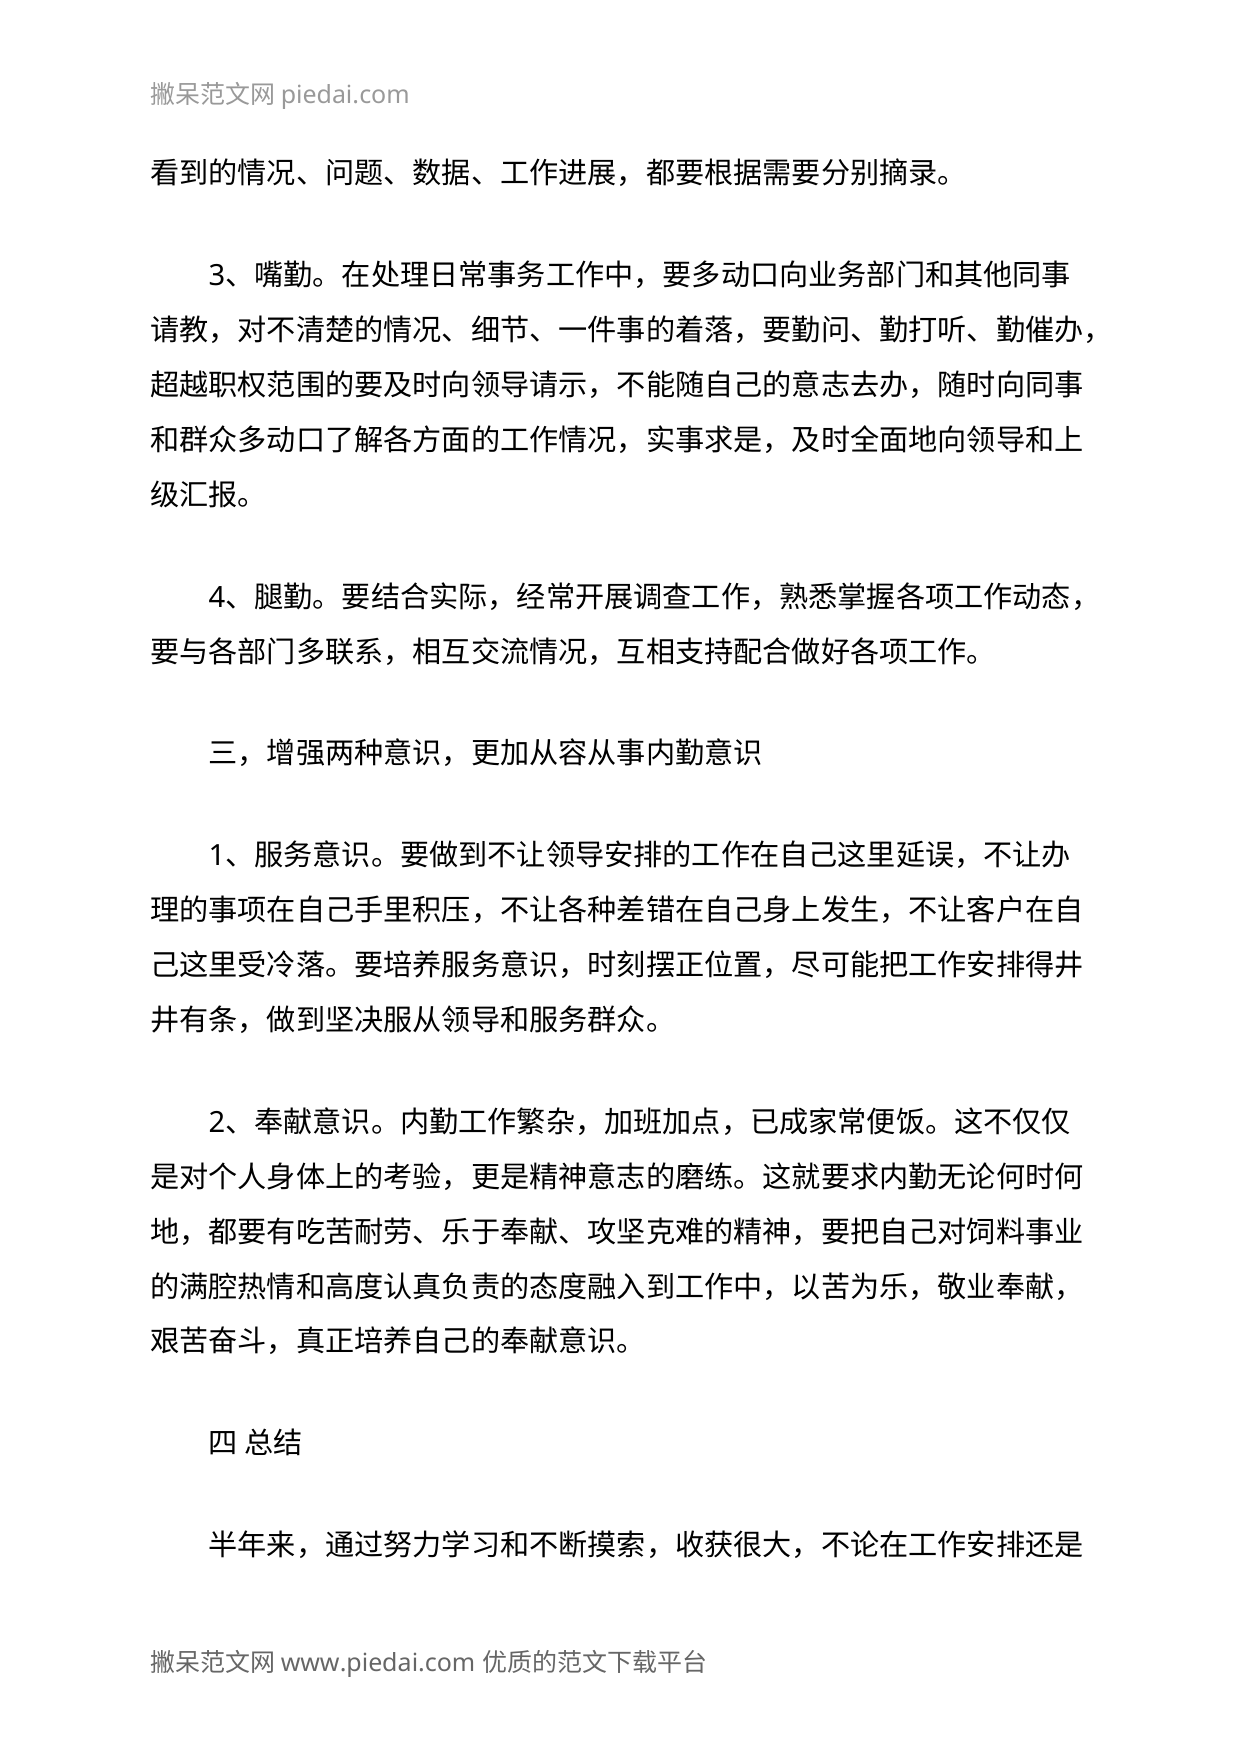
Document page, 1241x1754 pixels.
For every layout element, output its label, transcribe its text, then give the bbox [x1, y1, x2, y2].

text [150, 150, 1090, 192]
text 3、嘴勤。在处理日常事务工作中，要多动口向业务部门和其他同事请教，对不清楚的情况、细节、一件事的着落，要勤问、勤打听、勤催办，超越职权范围的要及时向领导请示，不能随自己的意志去办，随时向同事和群众多动口了解各方面的工作情况，实事求是，及时全面地向领导和上级汇报。 [150, 252, 1090, 514]
text 2、奉献意识。内勤工作繁杂，加班加点，已成家常便饭。这不仅仅是对个人身体上的考验，更是精神意志的磨练。这就要求内勤无论何时何地，都要有吃苦耐劳、乐于奉献、攻坚克难的精神，要把自己对饲料事业的满腔热情和高度认真负责的态度融入到工作中，以苦为乐，敬业奉献，艰苦奋斗，真正培养自己的奉献意识。 [150, 1098, 1090, 1360]
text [150, 1522, 1090, 1564]
text 四 总结 [150, 1420, 1090, 1462]
text 三，增强两种意识，更加从容从事内勤意识 [150, 730, 1090, 772]
text 4、腿勤。要结合实际，经常开展调查工作，熟悉掌握各项工作动态，要与各部门多联系，相互交流情况，互相支持配合做好各项工作。 [150, 573, 1090, 671]
text 1、服务意识。要做到不让领导安排的工作在自己这里延误，不让办理的事项在自己手里积压，不让各种差错在自己身上发生，不让客户在自己这里受冷落。要培养服务意识，时刻摆正位置，尽可能把工作安排得井井有条，做到坚决服从领导和服务群众。 [150, 832, 1090, 1039]
